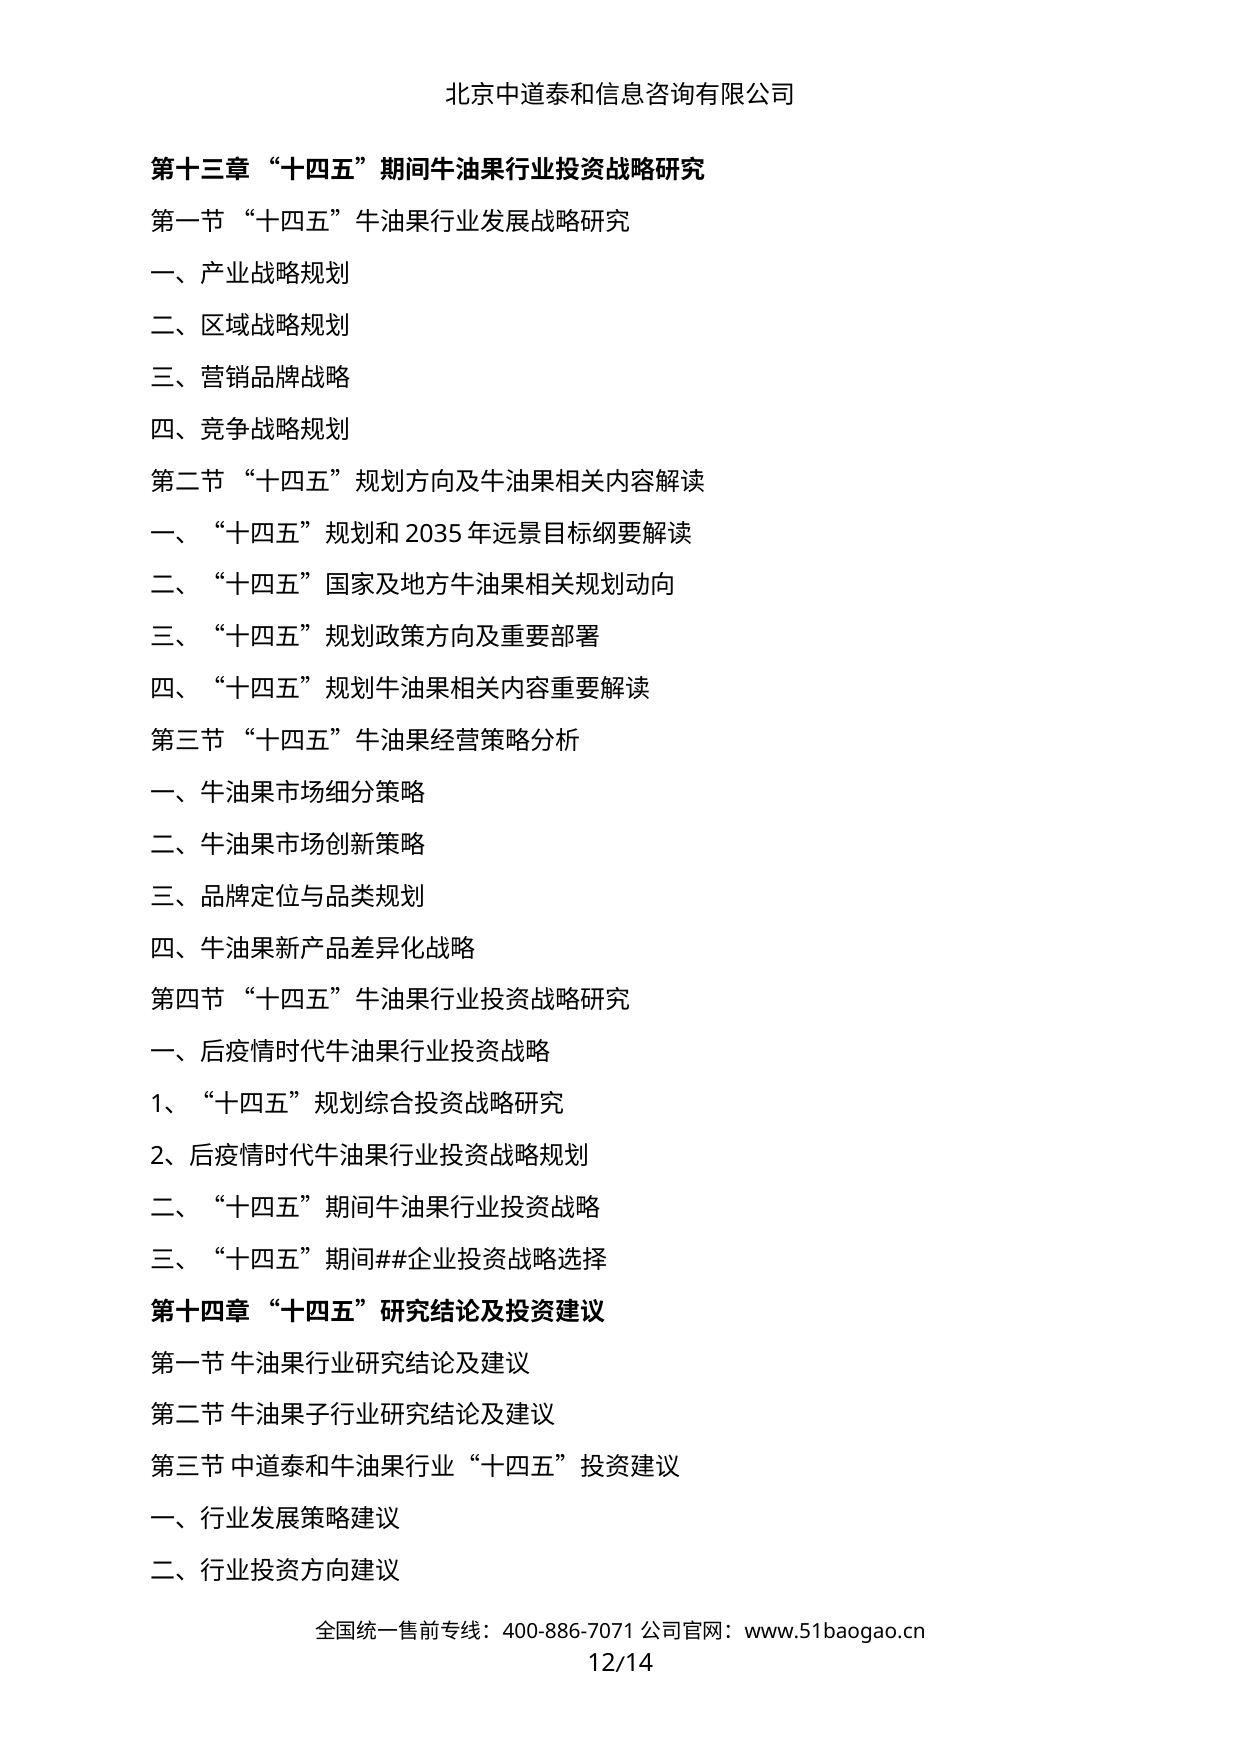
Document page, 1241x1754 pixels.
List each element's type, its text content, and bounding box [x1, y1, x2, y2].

text 一、行业发展策略建议 [150, 1499, 1090, 1535]
text 第一节 “十四五”牛油果行业发展战略研究 [150, 202, 1090, 238]
text 一、产业战略规划 [150, 254, 1090, 290]
text 第三节 中道泰和牛油果行业“十四五”投资建议 [150, 1447, 1090, 1483]
text 一、“十四五”规划和2035年远景目标纲要解读 [150, 513, 1090, 549]
text 第十四章 “十四五”研究结论及投资建议 [150, 1291, 1090, 1327]
text 一、后疫情时代牛油果行业投资战略 [150, 1032, 1090, 1068]
text 第一节 牛油果行业研究结论及建议 [150, 1343, 1090, 1379]
text 四、“十四五”规划牛油果相关内容重要解读 [150, 669, 1090, 705]
text 二、行业投资方向建议 [150, 1551, 1090, 1587]
text 2、后疫情时代牛油果行业投资战略规划 [150, 1136, 1090, 1172]
text 一、牛油果市场细分策略 [150, 772, 1090, 809]
text 第十三章 “十四五”期间牛油果行业投资战略研究 [150, 150, 1090, 186]
text 第二节 牛油果子行业研究结论及建议 [150, 1395, 1090, 1431]
text 二、区域战略规划 [150, 306, 1090, 342]
text 1、“十四五”规划综合投资战略研究 [150, 1084, 1090, 1120]
text 三、“十四五”规划政策方向及重要部署 [150, 617, 1090, 653]
text 第二节 “十四五”规划方向及牛油果相关内容解读 [150, 461, 1090, 497]
text 三、“十四五”期间##企业投资战略选择 [150, 1239, 1090, 1276]
text 二、牛油果市场创新策略 [150, 824, 1090, 861]
text 二、“十四五”期间牛油果行业投资战略 [150, 1187, 1090, 1224]
text 三、营销品牌战略 [150, 357, 1090, 394]
text 第三节 “十四五”牛油果经营策略分析 [150, 721, 1090, 757]
text 三、品牌定位与品类规划 [150, 876, 1090, 912]
text 二、“十四五”国家及地方牛油果相关规划动向 [150, 565, 1090, 601]
text 四、竞争战略规划 [150, 409, 1090, 446]
text 四、牛油果新产品差异化战略 [150, 928, 1090, 964]
text 第四节 “十四五”牛油果行业投资战略研究 [150, 980, 1090, 1016]
